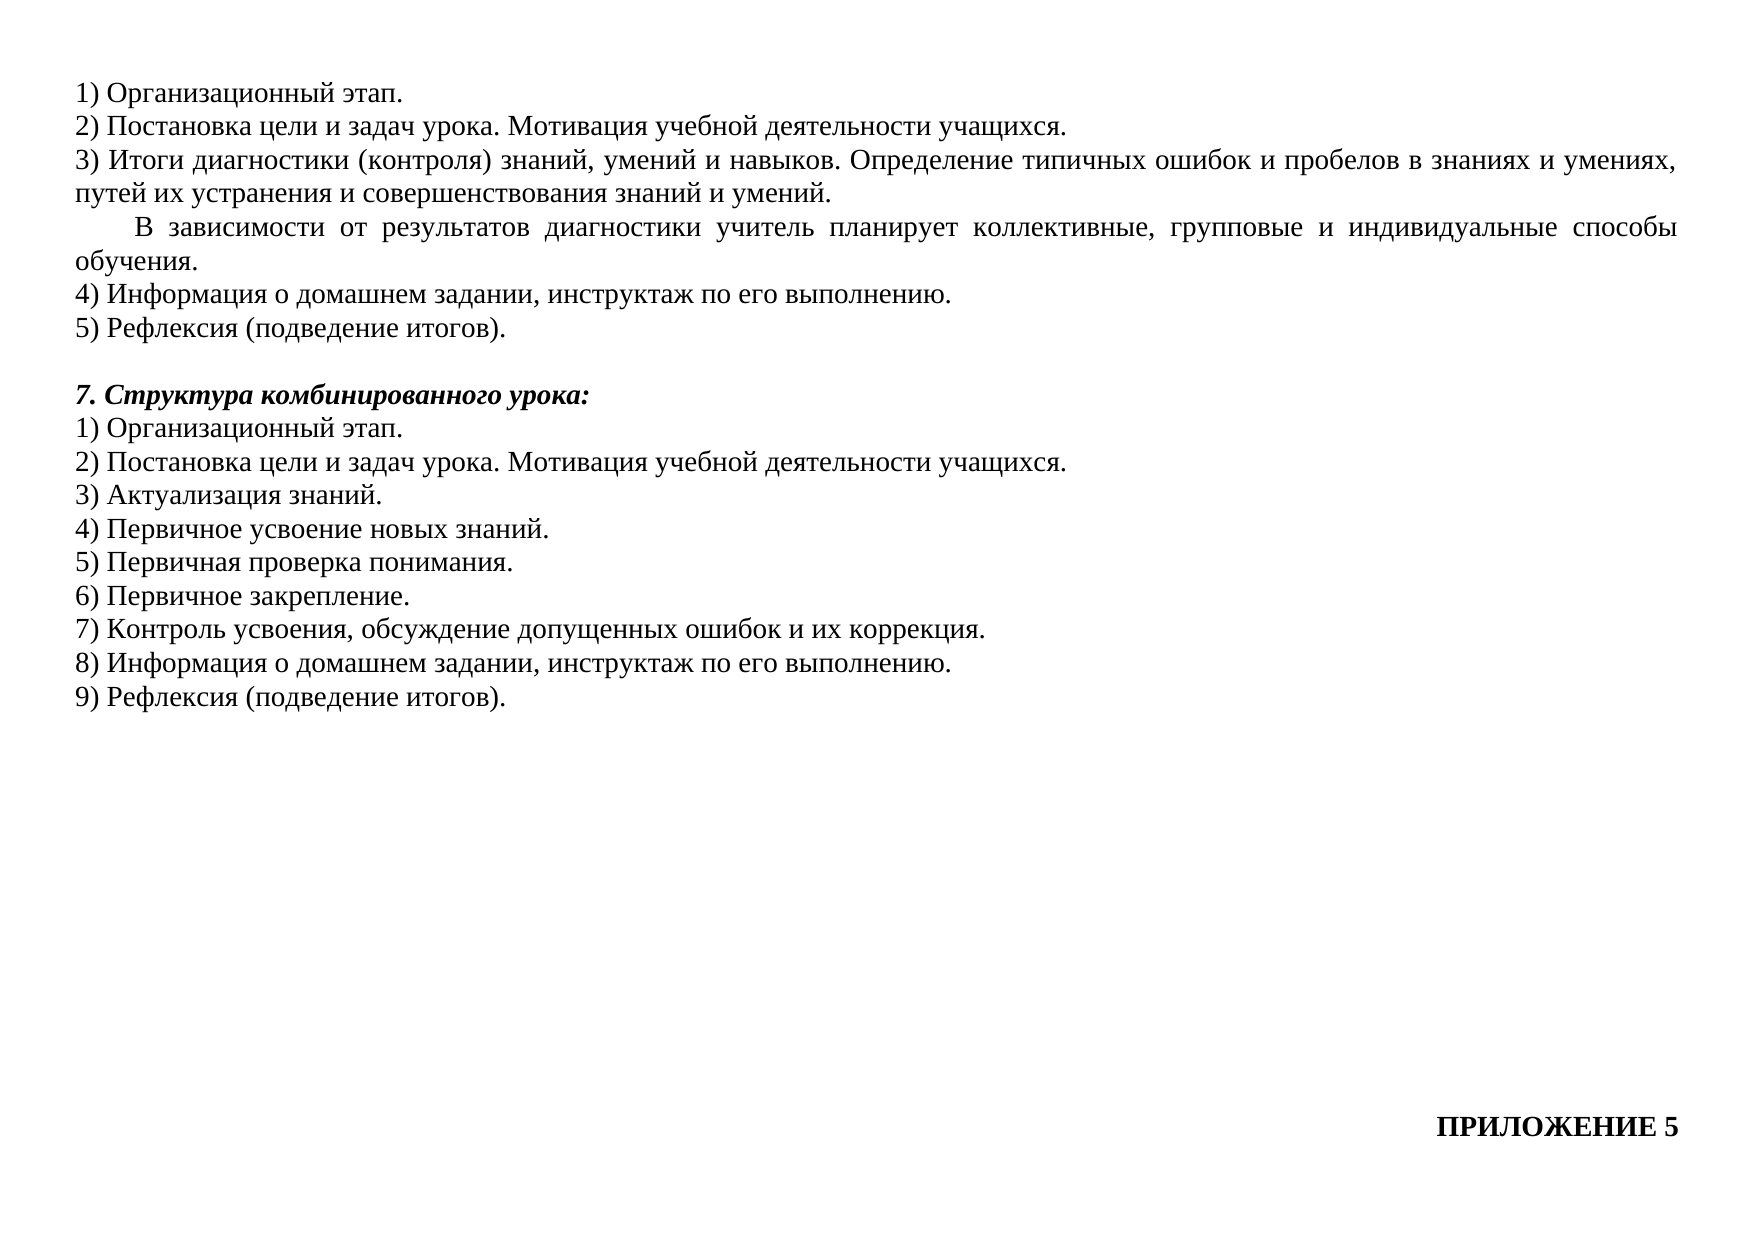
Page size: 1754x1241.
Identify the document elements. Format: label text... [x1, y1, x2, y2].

text 1) Организационный этап. [75, 410, 1679, 444]
text 2) Постановка цели и задач урока. Мотивация учебной деятельности учащихся. [75, 444, 1679, 477]
text В зависимости от результатов диагностики учитель планирует коллективные, групповые и индивидуальные способы обучения. [75, 209, 1679, 276]
text 7. Структура комбинированного урока: [75, 377, 1679, 410]
text 3) Актуализация знаний. [75, 477, 1679, 511]
text 4) Информация о домашнем задании, инструктаж по его выполнению. [75, 276, 1679, 310]
text 9) Рефлексия (подведение итогов). [75, 679, 1679, 712]
text 5) Рефлексия (подведение итогов). [75, 310, 1679, 343]
text 8) Информация о домашнем задании, инструктаж по его выполнению. [75, 645, 1679, 679]
text 4) Первичное усвоение новых знаний. [75, 511, 1679, 544]
text 1) Организационный этап. [75, 75, 1679, 108]
text ПРИЛОЖЕНИЕ 5 [75, 1109, 1679, 1143]
text 2) Постановка цели и задач урока. Мотивация учебной деятельности учащихся. [75, 108, 1679, 142]
text 5) Первичная проверка понимания. [75, 544, 1679, 578]
text 6) Первичное закрепление. [75, 578, 1679, 612]
text 7) Контроль усвоения, обсуждение допущенных ошибок и их коррекция. [75, 612, 1679, 645]
text 3) Итоги диагностики (контроля) знаний, умений и навыков. Определение типичных ошибок и пробелов в знаниях и умениях, путей их устранения и совершенствования знаний и умений. [75, 142, 1679, 209]
